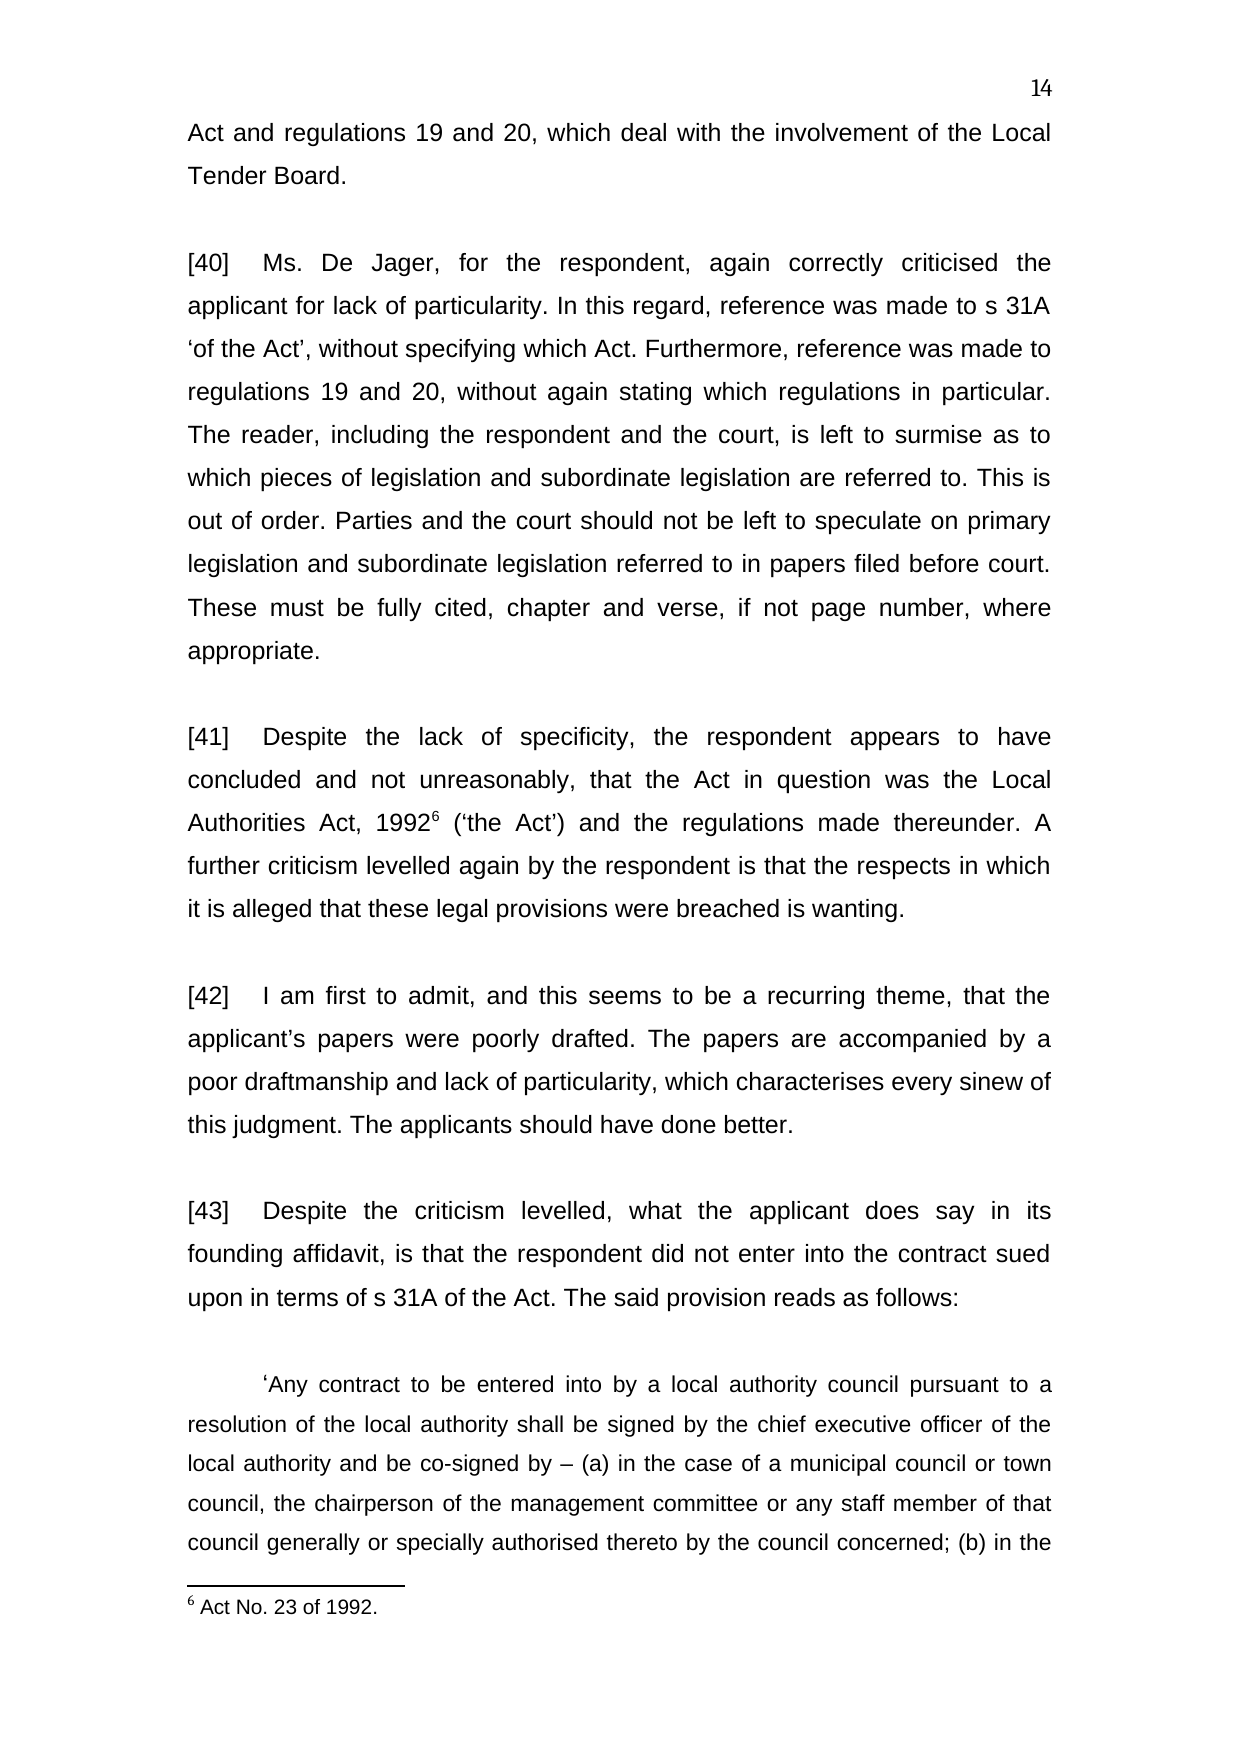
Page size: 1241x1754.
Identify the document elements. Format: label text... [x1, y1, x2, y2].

text [40] Ms. De Jager, for the respondent, again correctly criticised the applicant for lack of particularity. In this regard, reference was made to s 31A ‘of the Act’, without specifying which Act. Furthermore, reference was made to regulations 19 and 20, without again stating which regulations in particular. The reader, including the respondent and the court, is left to surmise as to which pieces of legislation and subordinate legislation are referred to. This is out of order. Parties and the court should not be left to speculate on primary legislation and subordinate legislation referred to in papers filed before court. These must be fully cited, chapter and verse, if not page number, where appropriate. [187, 247, 1053, 664]
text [187, 1369, 1053, 1555]
text [41] Despite the lack of specificity, the respondent appears to have concluded and not unreasonably, that the Act in question was the Local Authorities Act, 1992 (‘the Act’) and the regulations made thereunder. A further criticism levelled again by the respondent is that the respects in which it is alleged that these legal provisions were breached is wanting. [187, 722, 1053, 923]
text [187, 118, 1053, 190]
text [43] Despite the criticism levelled, what the applicant does say in its founding affidavit, is that the respondent did not enter into the contract sued upon in terms of s 31A of the Act. The said provision reads as follows: [187, 1196, 1053, 1311]
text [42] I am first to admit, and this seems to be a recurring theme, that the applicant’s papers were poorly drafted. The papers are accompanied by a poor draftmanship and lack of particularity, which characterises every sinew of this judgment. The applicants should have done better. [187, 981, 1053, 1139]
